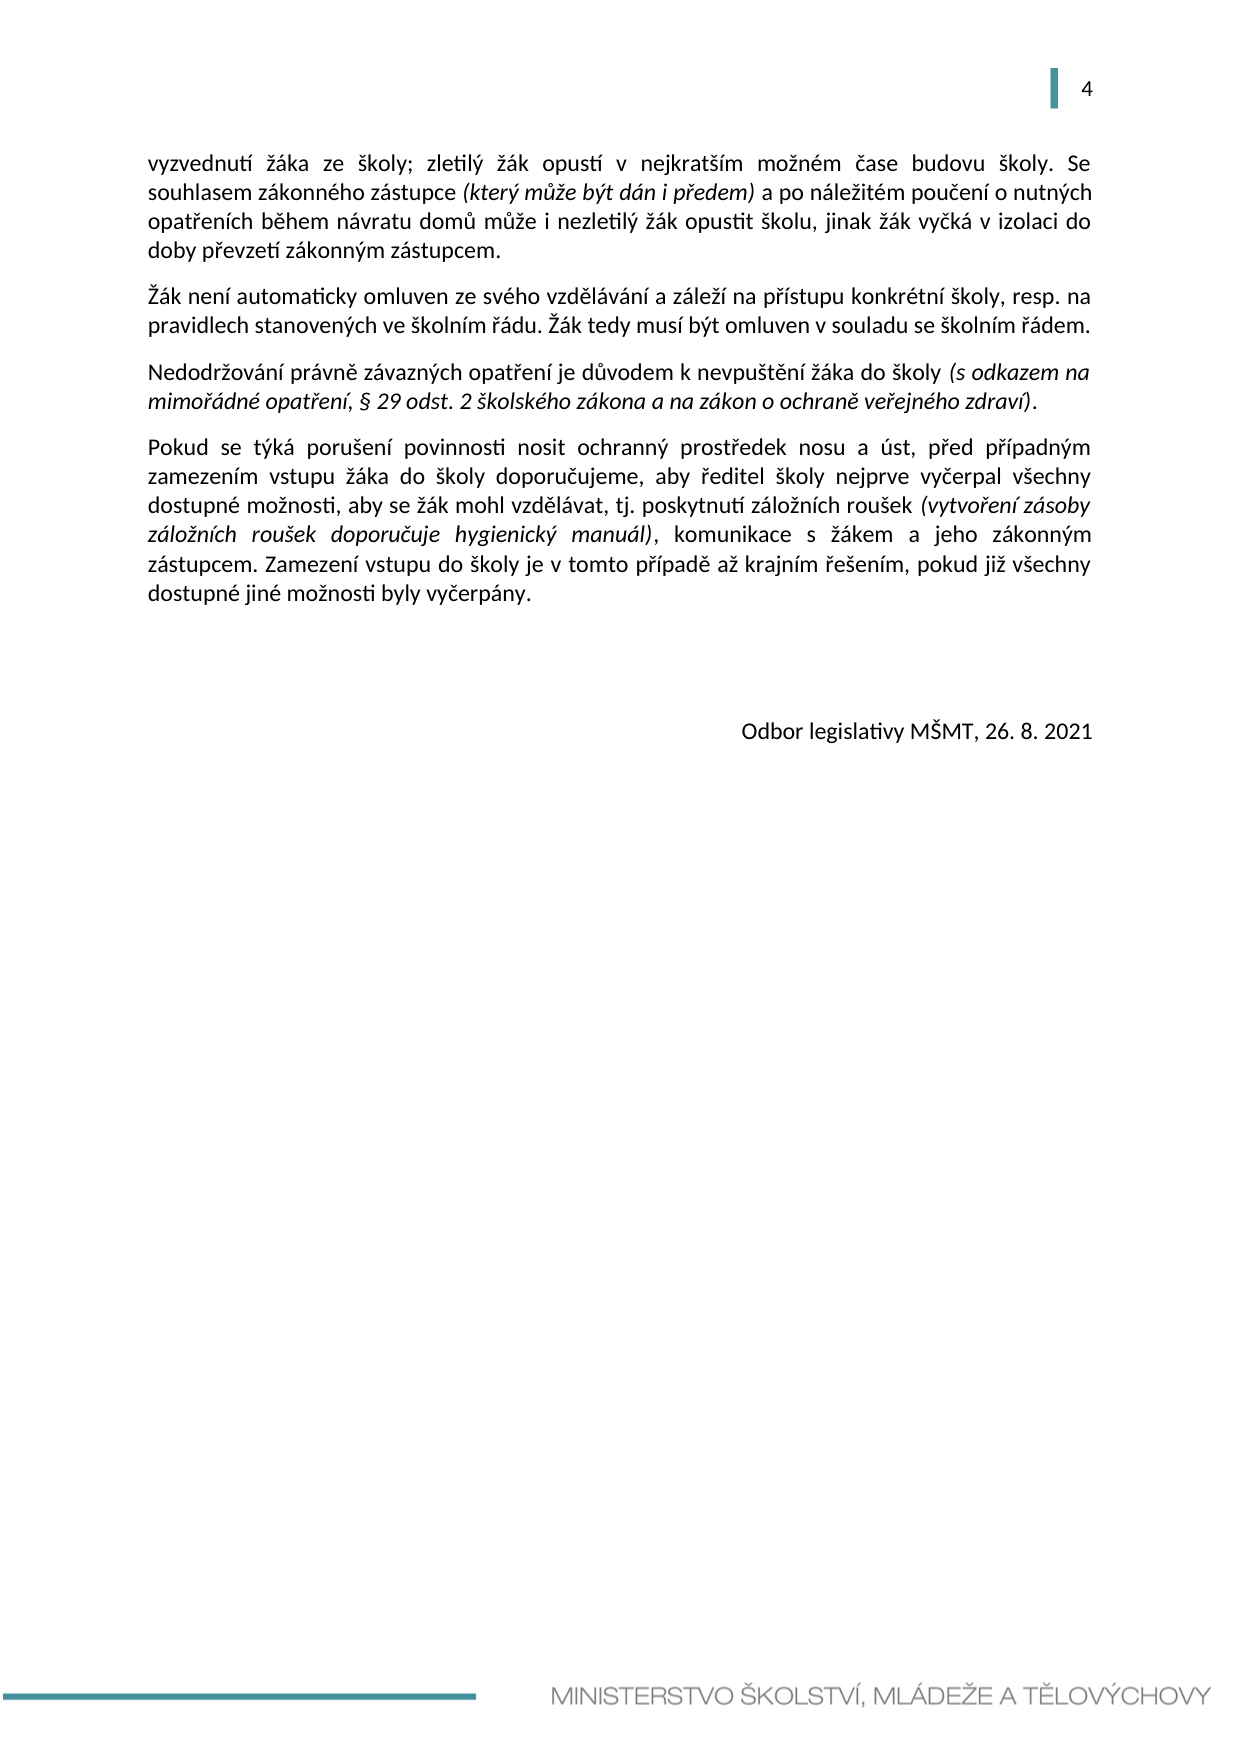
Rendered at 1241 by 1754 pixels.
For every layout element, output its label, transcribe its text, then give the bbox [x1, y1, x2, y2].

text Nedodržování právně závazných opatření je důvodem k nevpuštění žáka do školy (s odkazem na mimořádné opatření, § 29 odst. 2 školského zákona a na zákon o ochraně veřejného zdraví). [148, 357, 1093, 415]
text Žák není automaticky omluven ze svého vzdělávání a záleží na přístupu konkrétní školy, resp. na pravidlech stanovených ve školním řádu. Žák tedy musí být omluven v souladu se školním řádem. [148, 281, 1093, 340]
text Odbor legislativy MŠMT, 26. 8. 2021 [148, 716, 1093, 745]
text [148, 148, 1093, 265]
text Pokud se týká porušení povinnosti nosit ochranný prostředek nosu a úst, před případným zamezením vstupu žáka do školy doporučujeme, aby ředitel školy nejprve vyčerpal všechny dostupné možnosti, aby se žák mohl vzdělávat, tj. poskytnutí záložních roušek (vytvoření zásoby záložních roušek doporučuje hygienický manuál), komunikace s žákem a jeho zákonným zástupcem. Zamezení vstupu do školy je v tomto případě až krajním řešením, pokud již všechny dostupné jiné možnosti byly vyčerpány. [148, 432, 1093, 607]
picture [3, 1651, 1241, 1733]
picture [1036, 68, 1119, 125]
